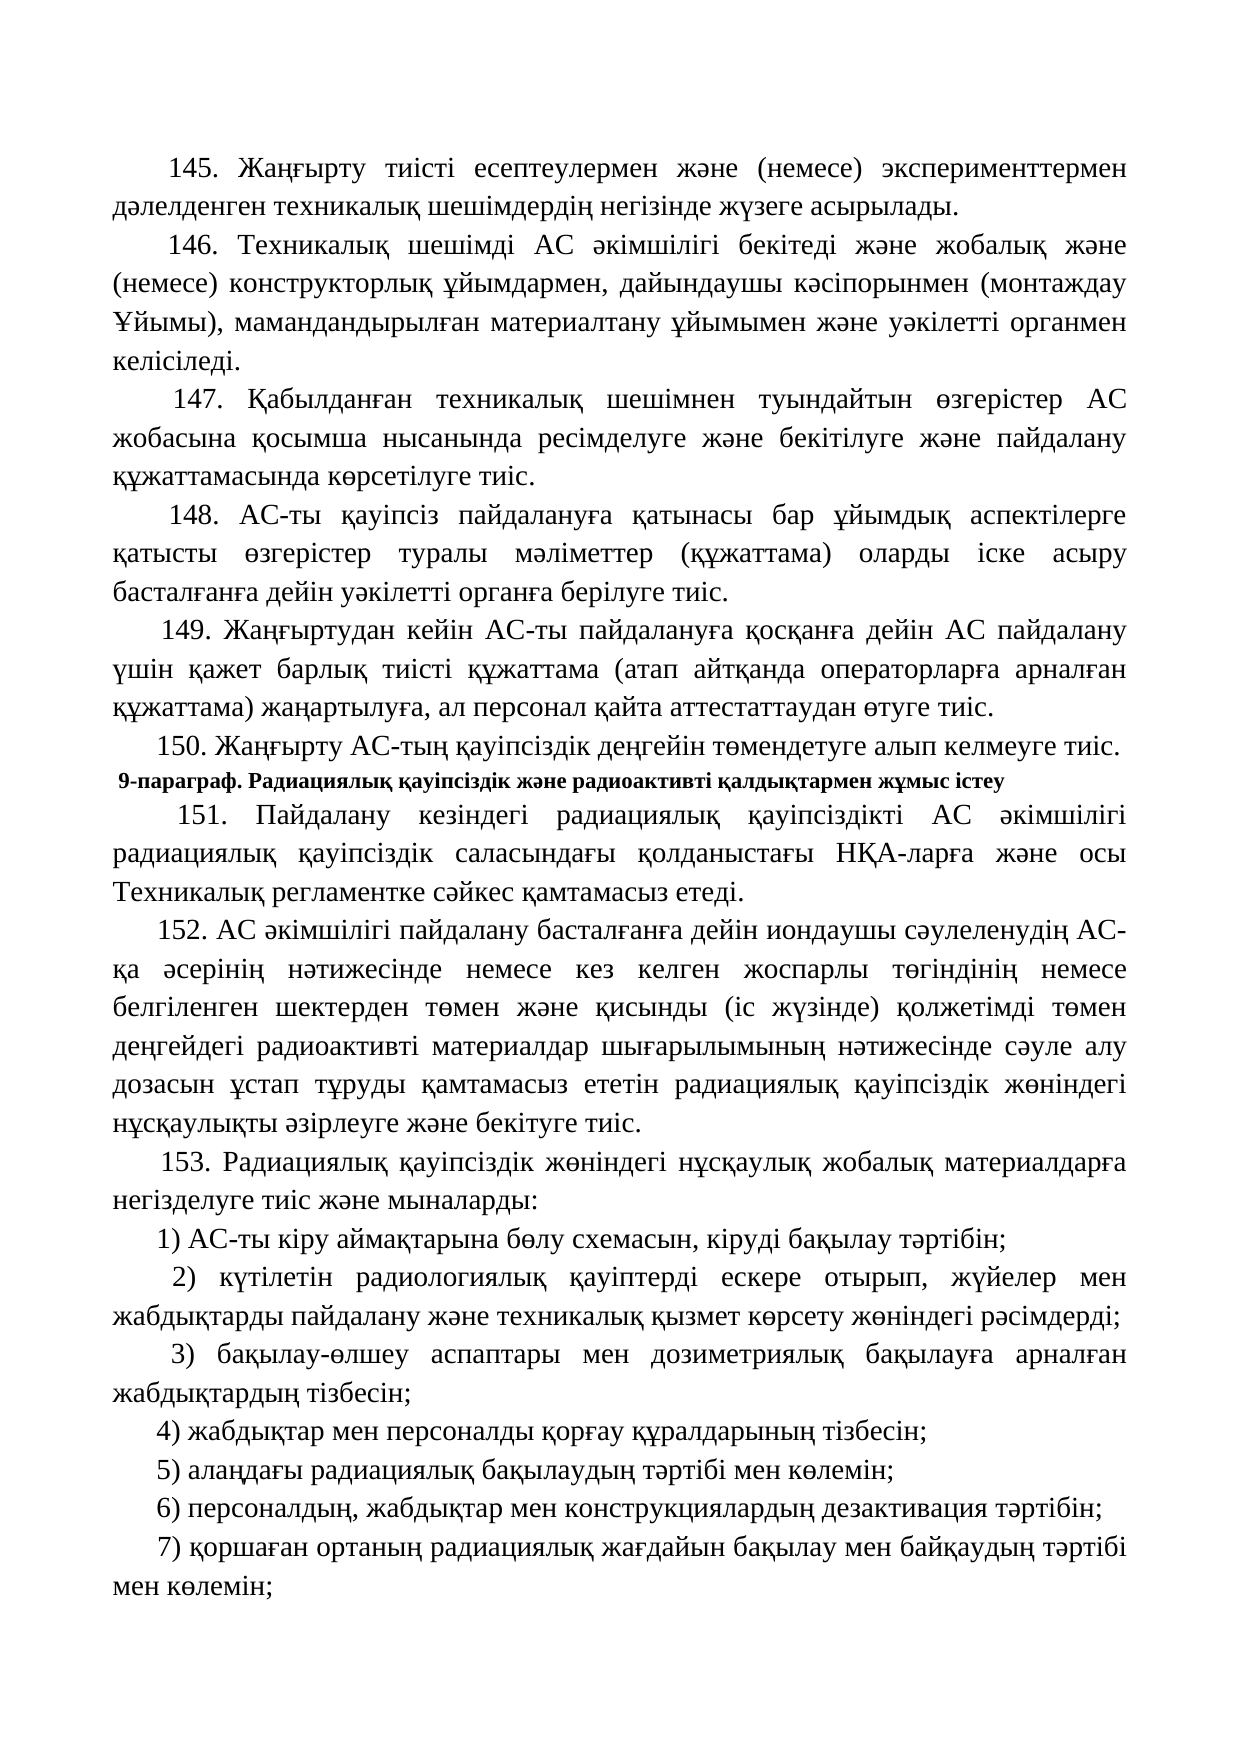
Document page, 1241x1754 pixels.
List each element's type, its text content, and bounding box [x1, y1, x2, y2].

text 147. Қабылданған техникалық шешімнен туындайтын өзгерістер AC жобасына қосымша нысанында ресімделуге және бекітілуге және пайдалану құжаттамасында көрсетілуге тиіс. [112, 381, 1128, 492]
text 151. Пайдалану кезіндегі радиациялық қауіпсіздікті AC әкімшілігі радиациялық қауіпсіздік саласындағы қолданыстағы НҚА-ларға және осы Техникалық регламентке сәйкес қамтамасыз етеді. [112, 797, 1128, 907]
text 152. AC әкімшілігі пайдалану басталғанға дейін иондаушы сәулеленудің АС-қа әсерінің нәтижесінде немесе кез келген жоспарлы төгіндінің немесе белгіленген шектерден төмен және қисынды (іс жүзінде) қолжетімді төмен деңгейдегі радиоактивті материалдар шығарылымының нәтижесінде сәуле алу дозасын ұстап тұруды қамтамасыз ететін радиациялық қауіпсіздік жөніндегі нұсқаулықты әзірлеуге және бекітуге тиіс. [112, 912, 1128, 1139]
text 149. Жаңғыртудан кейін АС-ты пайдалануға қосқанға дейін AC пайдалану үшін қажет барлық тиісті құжаттама (атап айтқанда операторларға арналған құжаттама) жаңартылуға, ал персонал қайта аттестаттаудан өтуге тиіс. [112, 612, 1128, 723]
text 3) бақылау-өлшеу аспаптары мен дозиметриялық бақылауға арналған жабдықтардың тізбесін; [112, 1336, 1128, 1408]
text 2) күтілетін радиологиялық қауіптерді ескере отырып, жүйелер мен жабдықтарды пайдалану және техникалық қызмет көрсету жөніндегі рәсімдерді; [112, 1259, 1128, 1331]
text 7) қоршаған ортаның радиациялық жағдайын бақылау мен байқаудың тәртібі мен көлемін; [112, 1529, 1128, 1601]
text 9-параграф. Радиациялық қауіпсіздік және радиоактивті қалдықтармен жұмыс істеу [112, 767, 1128, 793]
text 153. Радиациялық қауіпсіздік жөніндегі нұсқаулық жобалық материалдарға негізделуге тиіс және мыналарды: [112, 1144, 1128, 1216]
text 1) АС-ты кіру аймақтарына бөлу схемасын, кіруді бақылау тәртібін; [112, 1221, 1128, 1254]
text 5) алаңдағы радиациялық бақылаудың тәртібі мен көлемін; [112, 1452, 1128, 1486]
text 148. АС-ты қауіпсіз пайдалануға қатынасы бар ұйымдық аспектілерге қатысты өзгерістер туралы мәліметтер (құжаттама) оларды іске асыру басталғанға дейін уәкілетті органға берілуге тиіс. [112, 497, 1128, 607]
text 146. Техникалық шешімді AC әкімшілігі бекітеді және жобалық және (немесе) конструкторлық ұйымдармен, дайындаушы кәсіпорынмен (монтаждау Ұйымы), мамандандырылған материалтану ұйымымен және уәкілетті органмен келісіледі. [112, 227, 1128, 376]
text 4) жабдықтар мен персоналды қорғау құралдарының тізбесін; [112, 1413, 1128, 1447]
text 6) персоналдың, жабдықтар мен конструкциялардың дезактивация тәртібін; [112, 1491, 1128, 1524]
text 150. Жаңғырту АС-тың қауіпсіздік деңгейін төмендетуге алып келмеуге тиіс. [112, 728, 1128, 762]
text 145. Жаңғырту тиісті есептеулермен және (немесе) эксперименттермен дәлелденген техникалық шешімдердің негізінде жүзеге асырылады. [112, 150, 1128, 222]
